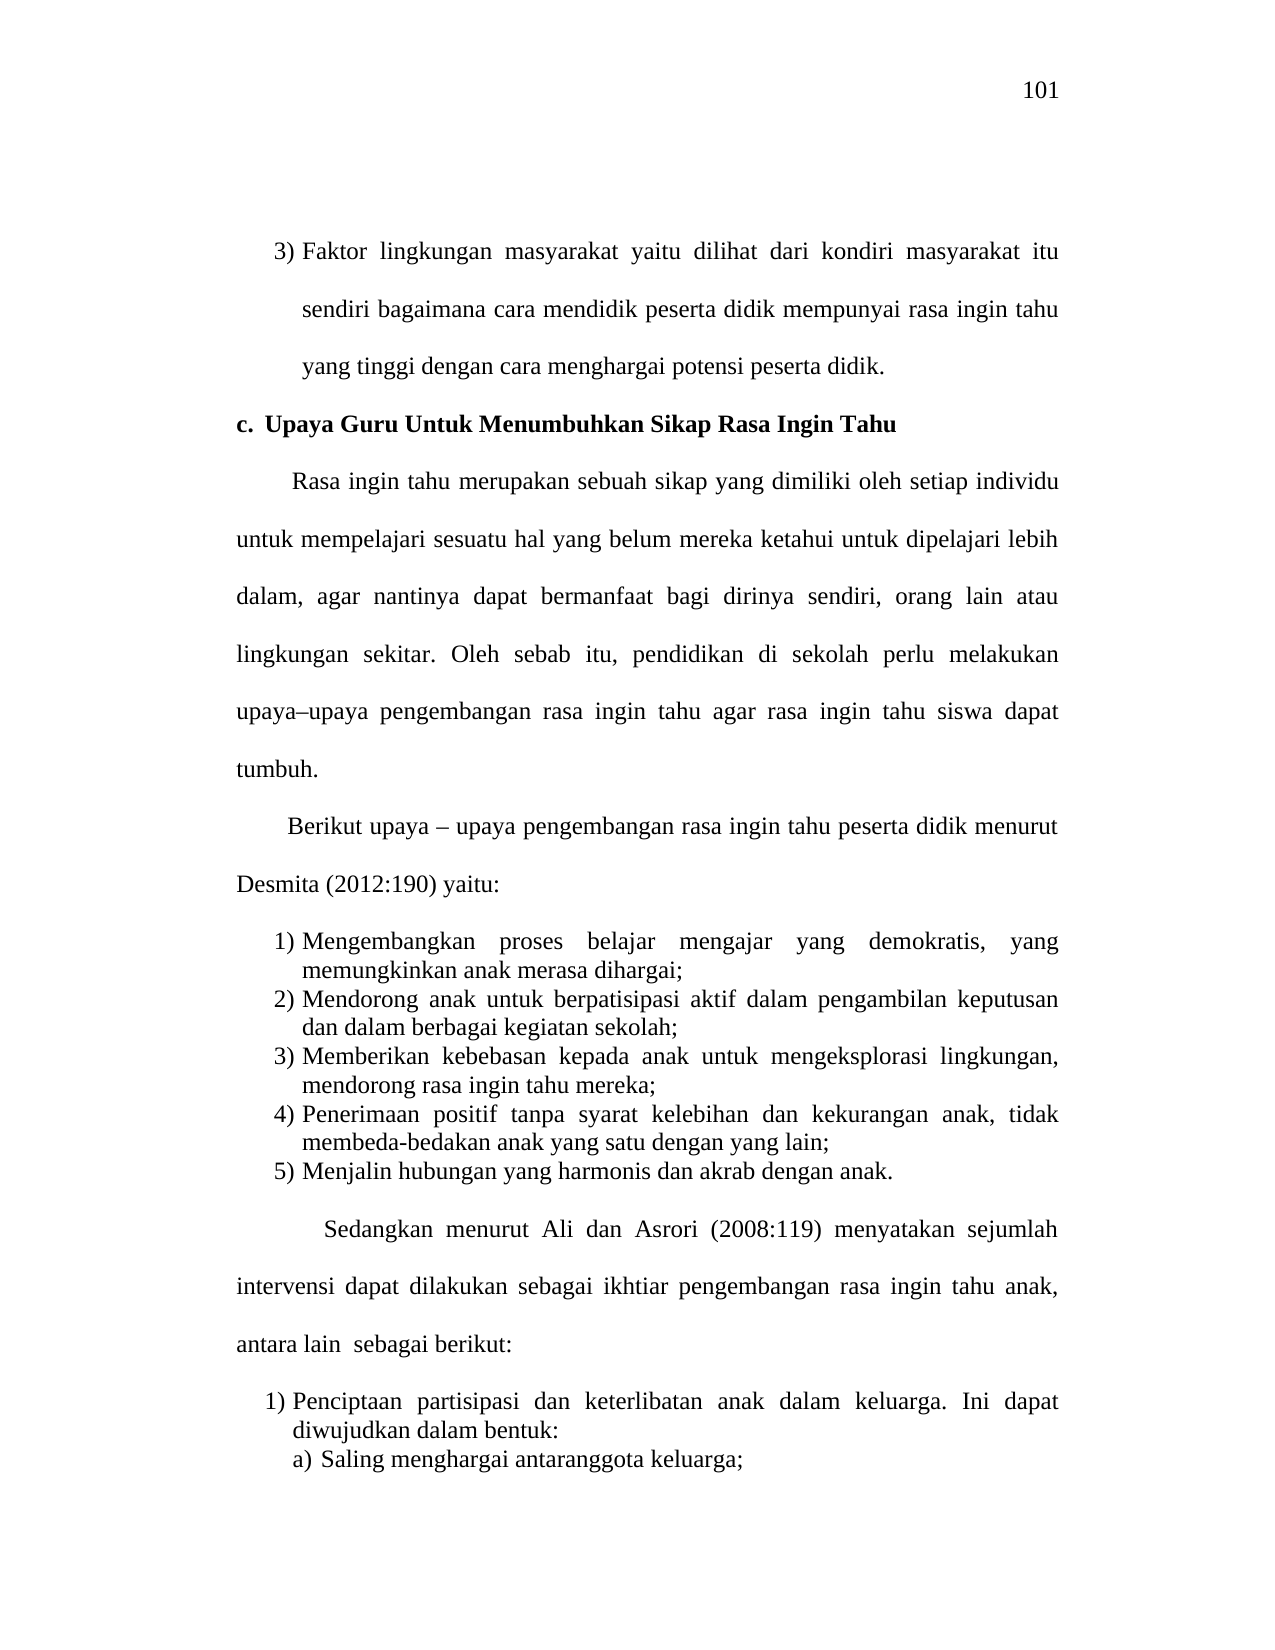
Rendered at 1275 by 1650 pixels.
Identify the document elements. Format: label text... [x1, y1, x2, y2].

list Menjalin hubungan yang harmonis dan akrab dengan anak. [274, 1156, 1059, 1185]
list Saling menghargai antaranggota keluarga; [292, 1444, 1059, 1472]
text Berikut upaya – upaya pengembangan rasa ingin tahu peserta didik menurut Desmita (2012:190) yaitu: [236, 811, 1059, 897]
list Mendorong anak untuk berpatisipasi aktif dalam pengambilan keputusan dan dalam berbagai kegiatan sekolah; [274, 984, 1059, 1041]
text Rasa ingin tahu merupakan sebuah sikap yang dimiliki oleh setiap individu untuk mempelajari sesuatu hal yang belum mereka ketahui untuk dipelajari lebih dalam, agar nantinya dapat bermanfaat bagi dirinya sendiri, orang lain atau lingkungan sekitar. Oleh sebab itu, pendidikan di sekolah perlu melakukan upaya–upaya pengembangan rasa ingin tahu agar rasa ingin tahu siswa dapat tumbuh. [236, 466, 1059, 782]
list Memberikan kebebasan kepada anak untuk mengeksplorasi lingkungan, mendorong rasa ingin tahu mereka; [274, 1041, 1059, 1099]
list Penerimaan positif tanpa syarat kelebihan dan kekurangan anak, tidak membeda-bedakan anak yang satu dengan yang lain; [274, 1099, 1059, 1156]
list Faktor lingkungan masyarakat yaitu dilihat dari kondiri masyarakat itu sendiri bagaimana cara mendidik peserta didik mempunyai rasa ingin tahu yang tinggi dengan cara menghargai potensi peserta didik. [274, 236, 1059, 380]
list Mengembangkan proses belajar mengajar yang demokratis, yang memungkinkan anak merasa dihargai; [274, 926, 1059, 984]
list Penciptaan partisipasi dan keterlibatan anak dalam keluarga. Ini dapat diwujudkan dalam bentuk: [264, 1386, 1059, 1444]
text Sedangkan menurut Ali dan Asrori (2008:119) menyatakan sejumlah intervensi dapat dilakukan sebagai ikhtiar pengembangan rasa ingin tahu anak, antara lain sebagai berikut: [236, 1214, 1059, 1357]
list Upaya Guru Untuk Menumbuhkan Sikap Rasa Ingin Tahu [236, 409, 1059, 437]
